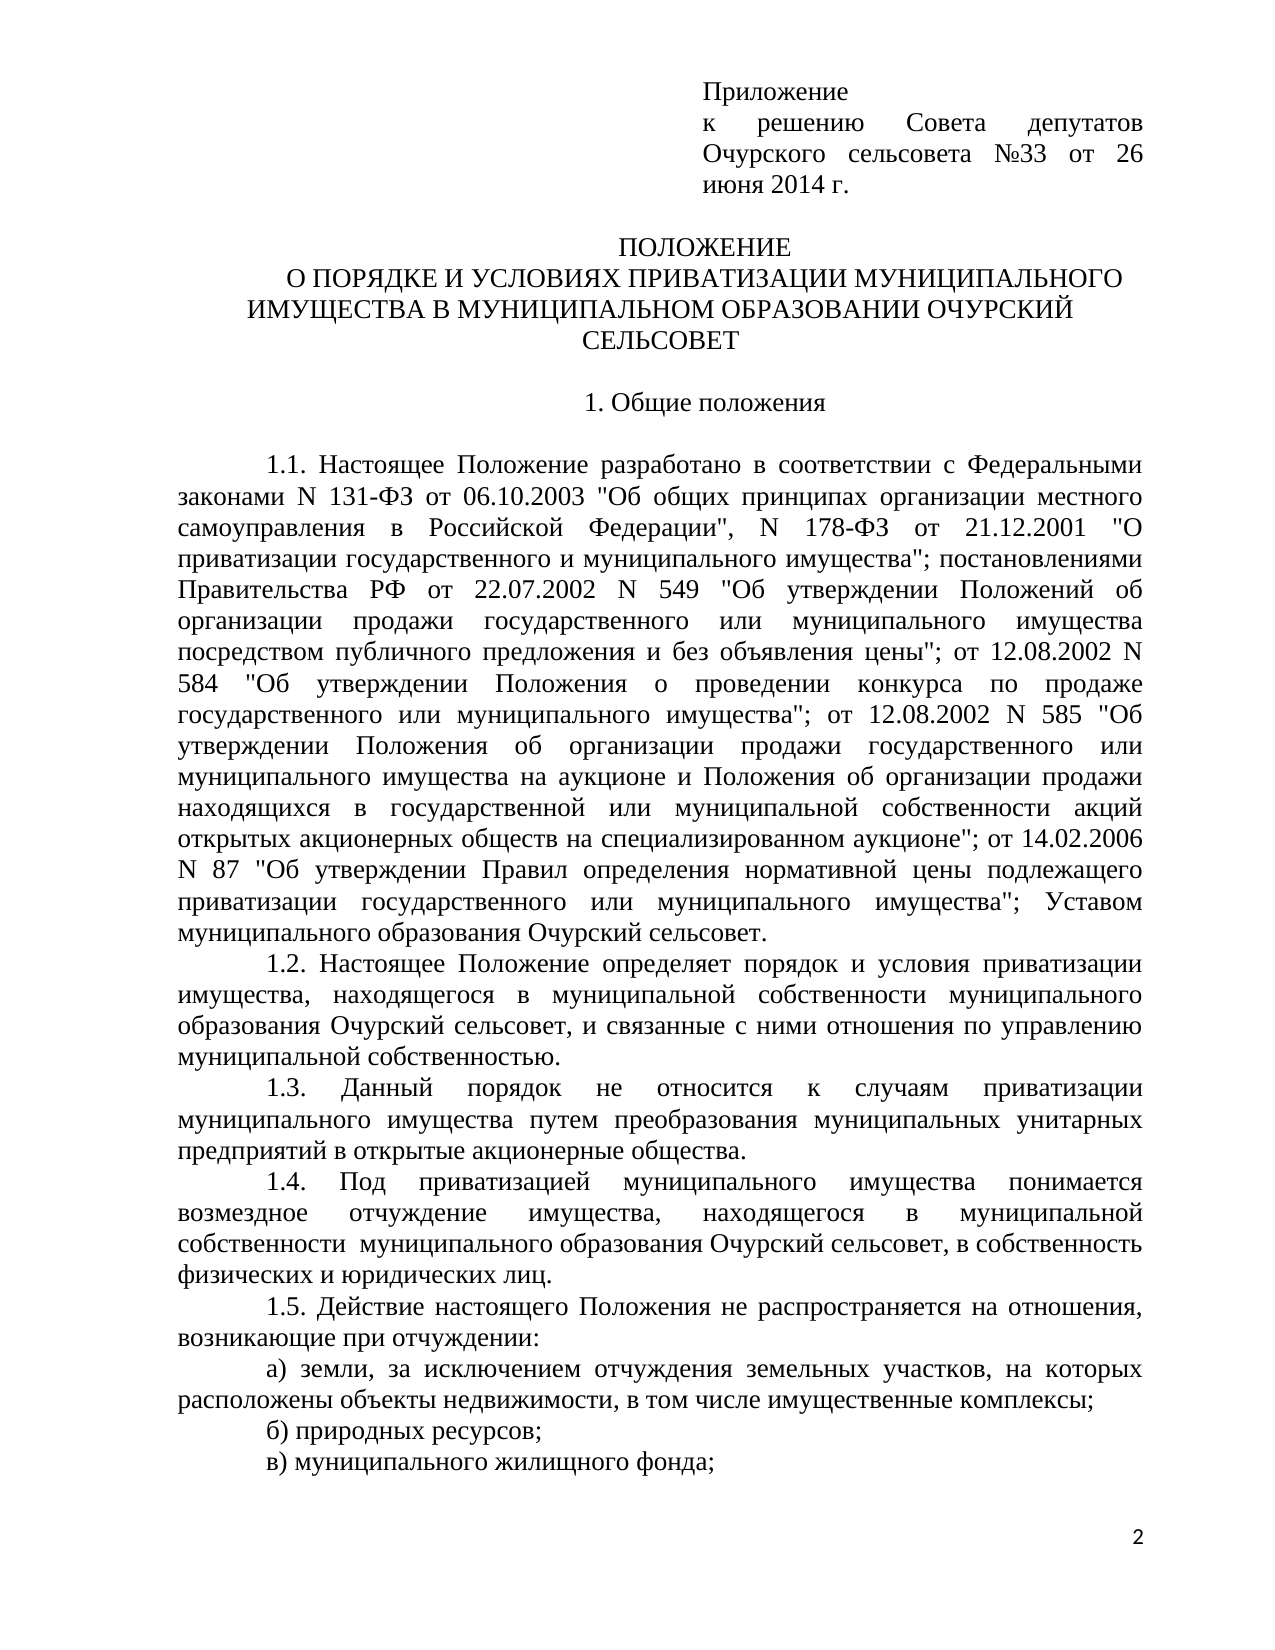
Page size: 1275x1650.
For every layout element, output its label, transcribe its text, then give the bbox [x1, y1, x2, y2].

text в) муниципального жилищного фонда; [177, 1445, 1144, 1476]
text 1.4. Под приватизацией муниципального имущества понимается возмездное отчуждение имущества, находящегося в муниципальной собственности муниципального образования Очурский сельсовет, в собственность физических и юридических лиц. [177, 1165, 1144, 1289]
text 1.5. Действие настоящего Положения не распространяется на отношения, возникающие при отчуждении: [177, 1289, 1144, 1352]
text 1.1. Настоящее Положение разработано в соответствии с Федеральными законами N 131-ФЗ от 06.10.2003 "Об общих принципах организации местного самоуправления в Российской Федерации", N 178-ФЗ от 21.12.2001 "О приватизации государственного и муниципального имущества"; постановлениями Правительства РФ от 22.07.2002 N 549 "Об утверждении Положений об организации продажи государственного или муниципального имущества посредством публичного предложения и без объявления цены"; от 12.08.2002 N 584 "Об утверждении Положения о проведении конкурса по продаже государственного или муниципального имущества"; от 12.08.2002 N 585 "Об утверждении Положения об организации продажи государственного или муниципального имущества на аукционе и Положения об организации продажи находящихся в государственной или муниципальной собственности акций открытых акционерных обществ на специализированном аукционе"; от 14.02.2006 N 87 "Об утверждении Правил определения нормативной цены подлежащего приватизации государственного или муниципального имущества"; Уставом муниципального образования Очурский сельсовет. [177, 449, 1144, 947]
text к решению Совета депутатов Очурского сельсовета №33 от 26 июня 2014 г. [702, 106, 1144, 199]
text а) земли, за исключением отчуждения земельных участков, на которых расположены объекты недвижимости, в том числе имущественные комплексы; [177, 1352, 1144, 1414]
text О ПОРЯДКЕ И УСЛОВИЯХ ПРИВАТИЗАЦИИ МУНИЦИПАЛЬНОГО ИМУЩЕСТВА В МУНИЦИПАЛЬНОМ ОБРАЗОВАНИИ ОЧУРСКИЙ СЕЛЬСОВЕТ [177, 262, 1144, 355]
text 1.2. Настоящее Положение определяет порядок и условия приватизации имущества, находящегося в муниципальной собственности муниципального образования Очурский сельсовет, и связанные с ними отношения по управлению муниципальной собственностью. [177, 947, 1144, 1072]
text 1. Общие положения [177, 386, 1144, 417]
text 1.3. Данный порядок не относится к случаям приватизации муниципального имущества путем преобразования муниципальных унитарных предприятий в открытые акционерные общества. [177, 1072, 1144, 1165]
text ПОЛОЖЕНИЕ [177, 231, 1144, 262]
text б) природных ресурсов; [177, 1414, 1144, 1445]
text Приложение [702, 75, 1144, 106]
